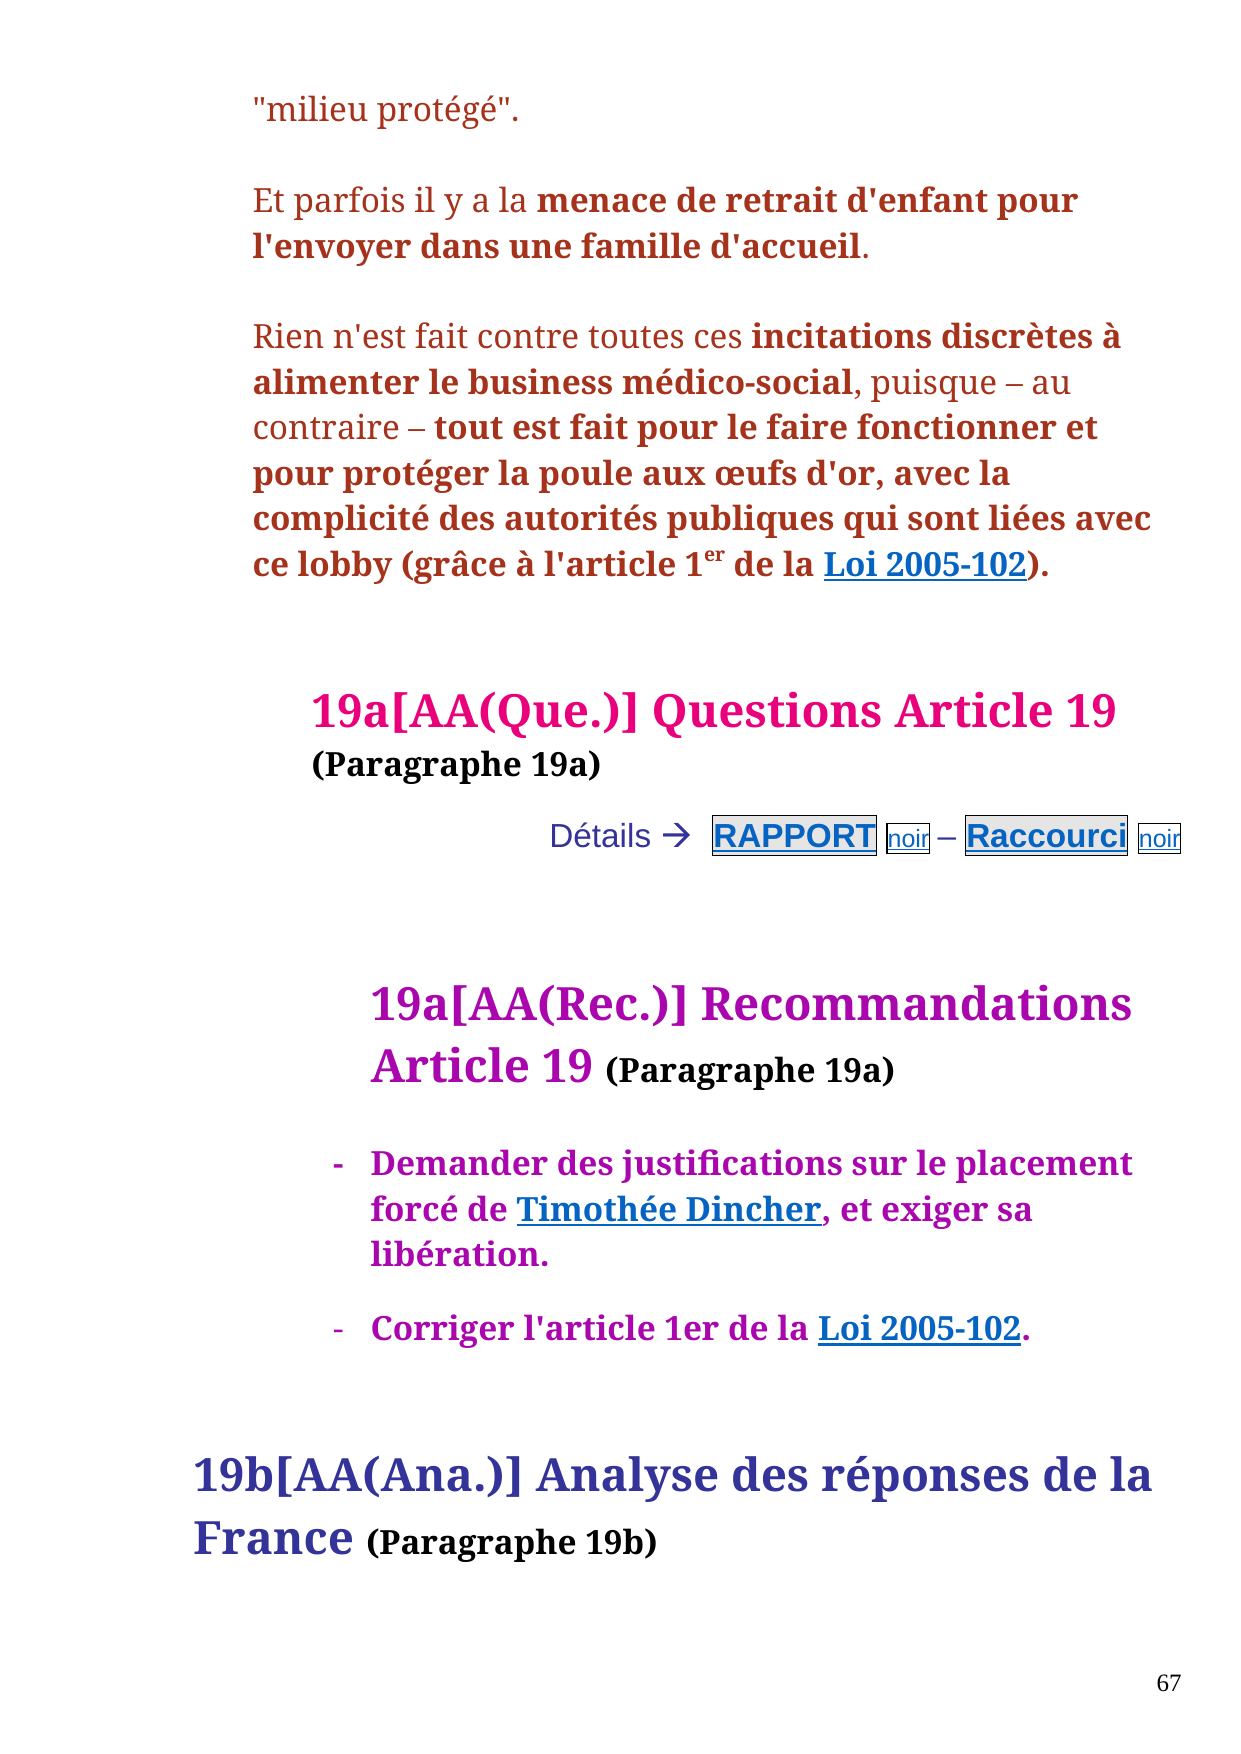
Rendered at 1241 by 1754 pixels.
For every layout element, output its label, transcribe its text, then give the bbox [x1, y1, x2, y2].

text 19a[AA(Rec.)] Recommandations Article 19 (Paragraphe 19a) [370, 972, 1181, 1096]
text Rien n'est fait contre toutes ces incitations discrètes à alimenter le business médico-social, puisque – au contraire – tout est fait pour le faire fonctionner et pour protéger la poule aux œufs d'or, avec la complicité des autorités publiques qui sont liées avec ce lobby (grâce à l'article 1er de la Loi 2005-102). [252, 313, 1181, 586]
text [252, 86, 1181, 177]
text Détails RAPPORT noir – Raccourci noir [193, 815, 712, 856]
text 19b[AA(Ana.)] Analyse des réponses de la France (Paragraphe 19b) [193, 1472, 1181, 1597]
text Et parfois il y a la menace de retrait d'enfant pour l'envoyer dans une famille d'accueil. [252, 177, 1181, 268]
list Corriger l'article 1er de la Loi 2005-102. [333, 1334, 1181, 1380]
text 19a[AA(Que.)] Questions Article 19 (Paragraphe 19a) [311, 678, 1181, 786]
text Détails RAPPORT noir – Raccourci noir [877, 815, 965, 856]
list Demander des justifications sur le placement forcé de Timothée Dincher, et exiger sa libération. [333, 1140, 1181, 1305]
